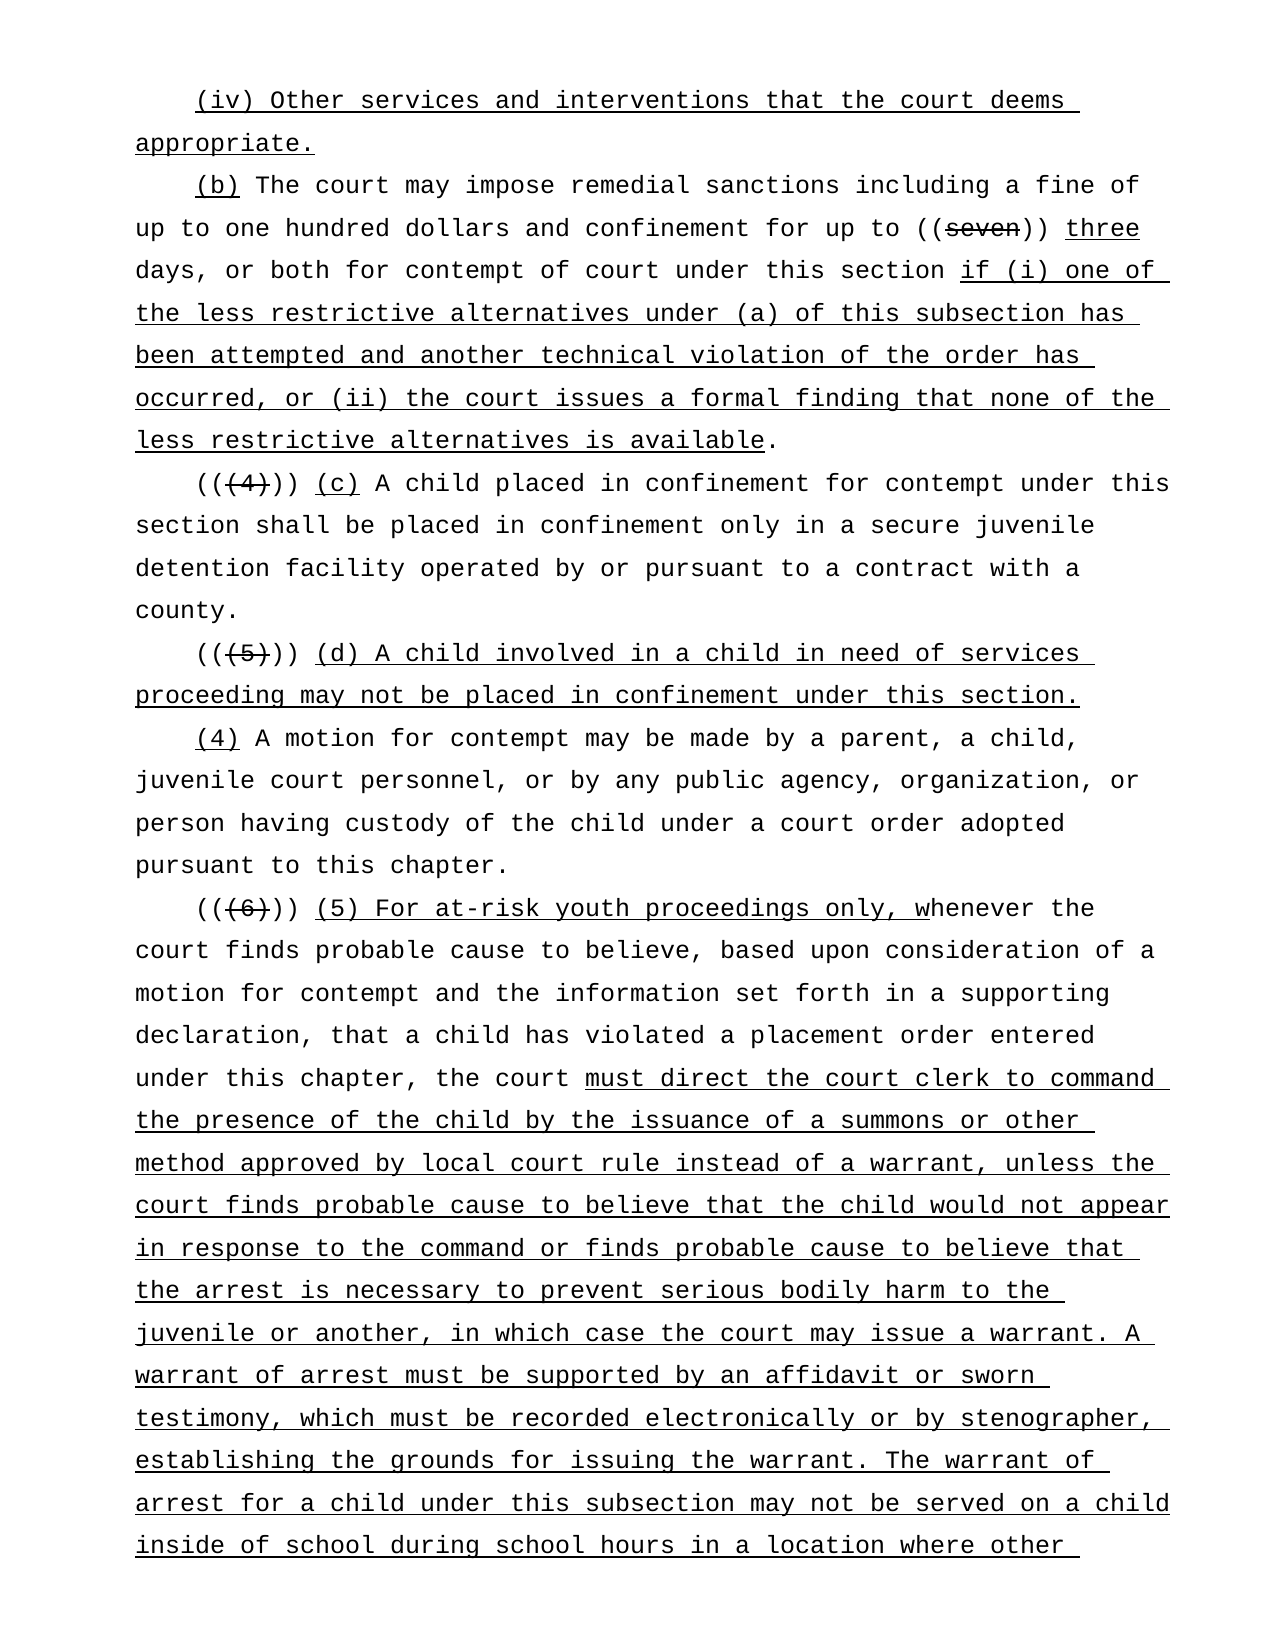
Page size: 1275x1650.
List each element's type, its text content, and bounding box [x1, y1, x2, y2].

text (b) The court may impose remedial sanctions including a fine of up to one hundred dollars and confinement for up to ((seven)) three days, or both for contempt of court under this section if (i) one of the less restrictive alternatives under (a) of this subsection has been attempted and another technical violation of the order has occurred, or (ii) the court issues a formal finding that none of the less restrictive alternatives is available. [135, 160, 1170, 409]
text (b) The court may impose remedial sanctions including a fine of up to one hundred dollars and confinement for up to ((seven)) three days, or both for contempt of court under this section if (i) one of the less restrictive alternatives under (a) of this subsection has been attempted and another technical violation of the order has occurred, or (ii) the court issues a formal finding that none of the less restrictive alternatives is available. [135, 410, 1170, 457]
text (4) A motion for contempt may be made by a parent, a child, juvenile court personnel, or by any public agency, organization, or person having custody of the child under a court order adopted pursuant to this chapter. [135, 712, 1170, 882]
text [135, 1515, 1170, 1562]
text (iv) Other services and interventions that the court deems appropriate. [135, 75, 1170, 160]
text (((4))) (c) A child placed in confinement for contempt under this section shall be placed in confinement only in a secure juvenile detention facility operated by or pursuant to a contract with a county. [135, 457, 1170, 627]
text (((5))) (d) A child involved in a child in need of services proceeding may not be placed in confinement under this section. [135, 627, 1170, 712]
